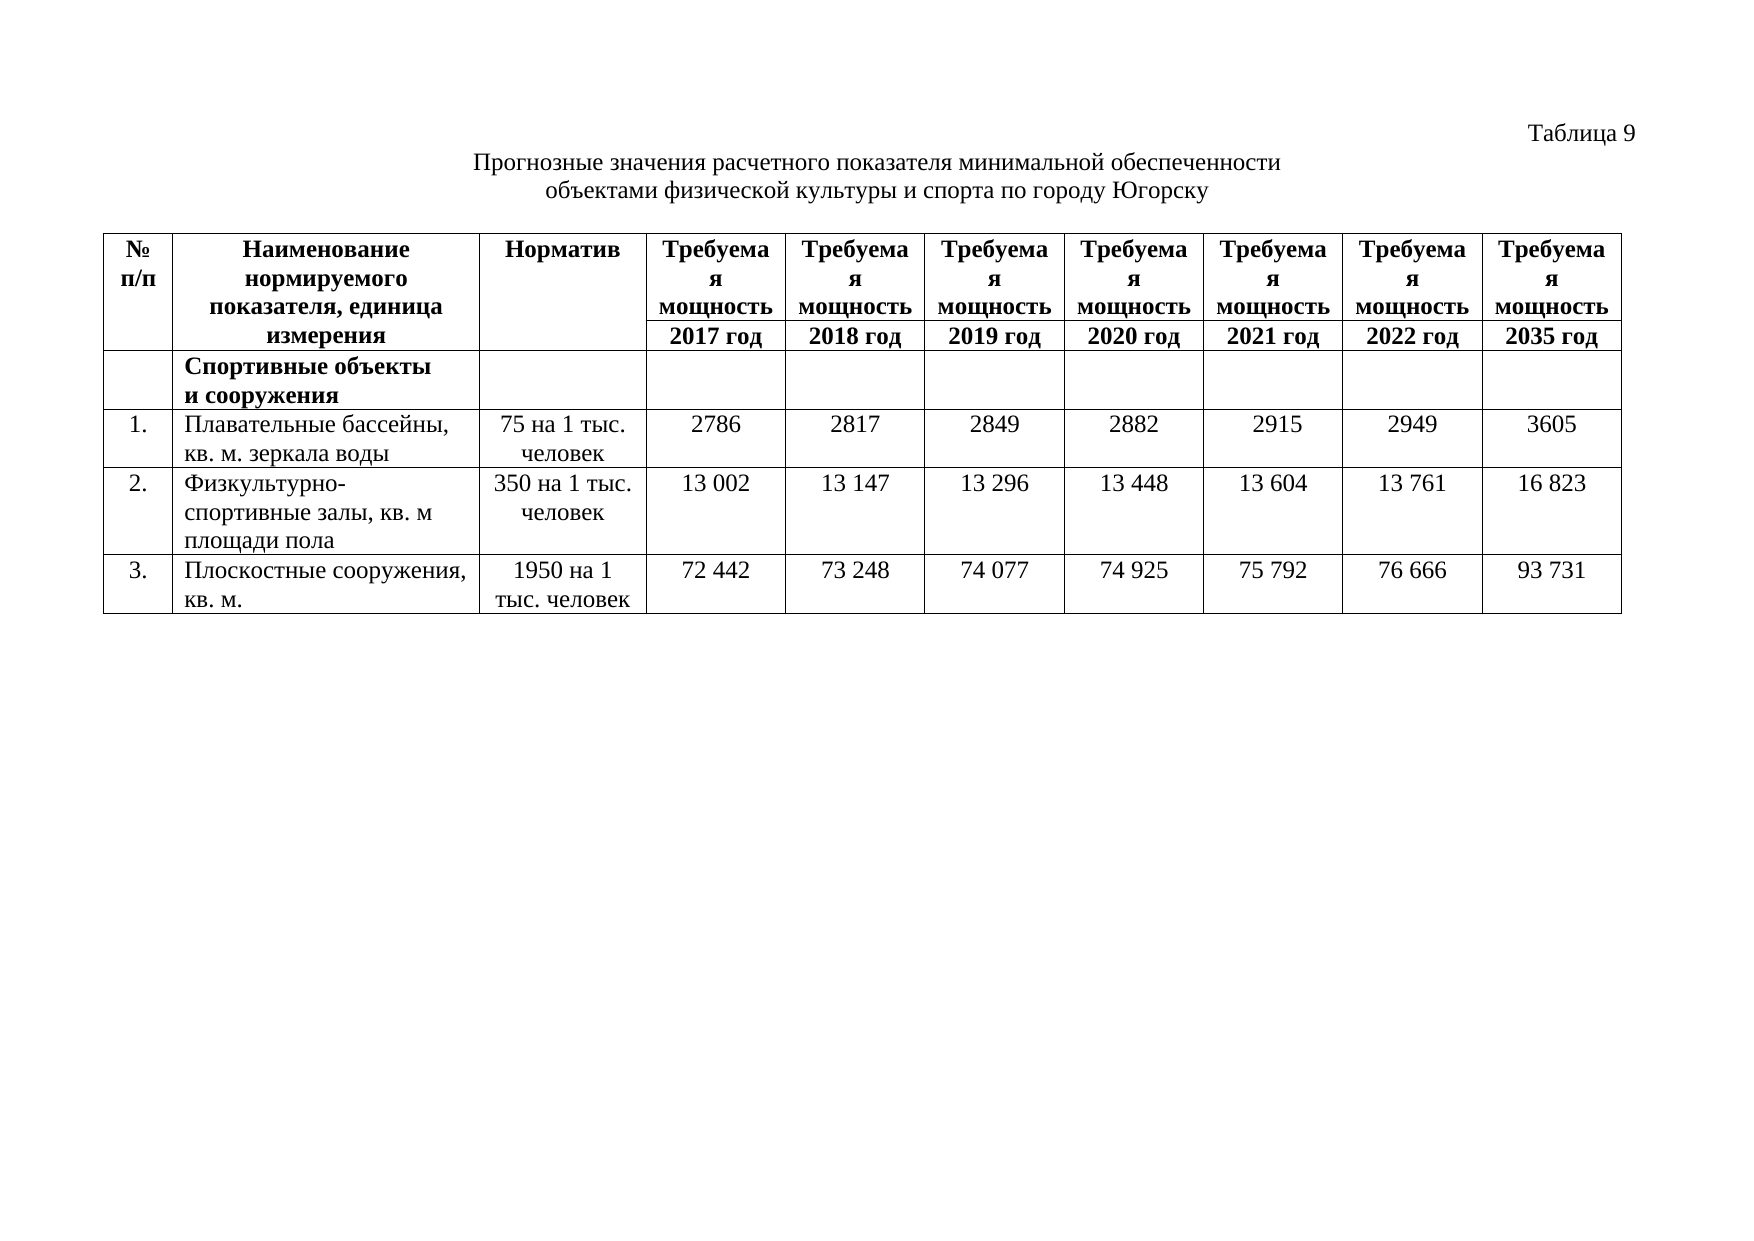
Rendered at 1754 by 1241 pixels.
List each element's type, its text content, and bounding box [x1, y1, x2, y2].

table_cell 2019 год [925, 321, 1064, 350]
table_cell 3605 [1483, 410, 1621, 467]
table_cell 13 296 [925, 468, 1064, 554]
table_cell [925, 351, 1064, 408]
table_cell 75 на 1 тыс. человек [480, 410, 646, 467]
table_cell 13 448 [1065, 468, 1203, 554]
table_cell [1065, 351, 1203, 408]
table_cell 2018 год [786, 321, 924, 350]
table_cell [786, 351, 924, 408]
table_cell [1483, 351, 1621, 408]
table_cell [647, 351, 785, 408]
table_header Норматив [480, 234, 646, 350]
text объектами физической культуры и спорта по городу Югорску [118, 175, 1636, 204]
table_header Требуемая мощность [925, 234, 1064, 320]
table_cell [480, 351, 646, 408]
table_cell 2817 [786, 410, 924, 467]
table_header Требуемая мощность [786, 234, 924, 320]
table_cell 2915 [1204, 410, 1342, 467]
table_cell [1343, 351, 1482, 408]
table_cell 73 248 [786, 555, 924, 613]
table_cell 2. [104, 468, 172, 554]
table_header Требуемая мощность [1343, 234, 1482, 320]
table_cell 16 823 [1483, 468, 1621, 554]
table_cell 2786 [647, 410, 785, 467]
table_cell 1950 на 1 тыс. человек [480, 555, 646, 613]
table_cell 2035 год [1483, 321, 1621, 350]
table_cell 2022 год [1343, 321, 1482, 350]
table_header Требуемая мощность [1483, 234, 1621, 320]
table_cell Физкультурно-спортивные залы, кв. м площади пола [173, 468, 479, 554]
table_cell 350 на 1 тыс. человек [480, 468, 646, 554]
table_cell 13 604 [1204, 468, 1342, 554]
table_header Требуемая мощность [1065, 234, 1203, 320]
text Прогнозные значения расчетного показателя минимальной обеспеченности [118, 147, 1636, 175]
table_cell 74 925 [1065, 555, 1203, 613]
table_cell 2849 [925, 410, 1064, 467]
table_cell 76 666 [1343, 555, 1482, 613]
table_cell 2017 год [647, 321, 785, 350]
text Таблица 9 [118, 118, 1636, 147]
table_cell 13 761 [1343, 468, 1482, 554]
table_header № п/п [104, 234, 172, 350]
table_cell Плоскостные сооружения, кв. м. [173, 555, 479, 613]
table_cell 75 792 [1204, 555, 1342, 613]
table_cell 74 077 [925, 555, 1064, 613]
table_cell 13 002 [647, 468, 785, 554]
table_cell 1. [104, 410, 172, 467]
table_cell [1204, 351, 1342, 408]
table_cell [104, 351, 172, 408]
table_header Требуемая мощность [1204, 234, 1342, 320]
table_header Требуемая мощность [647, 234, 785, 320]
table_cell 3. [104, 555, 172, 613]
table_cell Плавательные бассейны, кв. м. зеркала воды [173, 410, 479, 467]
table_cell 13 147 [786, 468, 924, 554]
table_cell 2020 год [1065, 321, 1203, 350]
table_cell 2021 год [1204, 321, 1342, 350]
table_cell Спортивные объекты и сооружения [173, 351, 479, 408]
table_cell 93 731 [1483, 555, 1621, 613]
table_cell 2882 [1065, 410, 1203, 467]
table_cell 72 442 [647, 555, 785, 613]
table_cell 2949 [1343, 410, 1482, 467]
table_header Наименование нормируемого показателя, единица измерения [173, 234, 479, 350]
